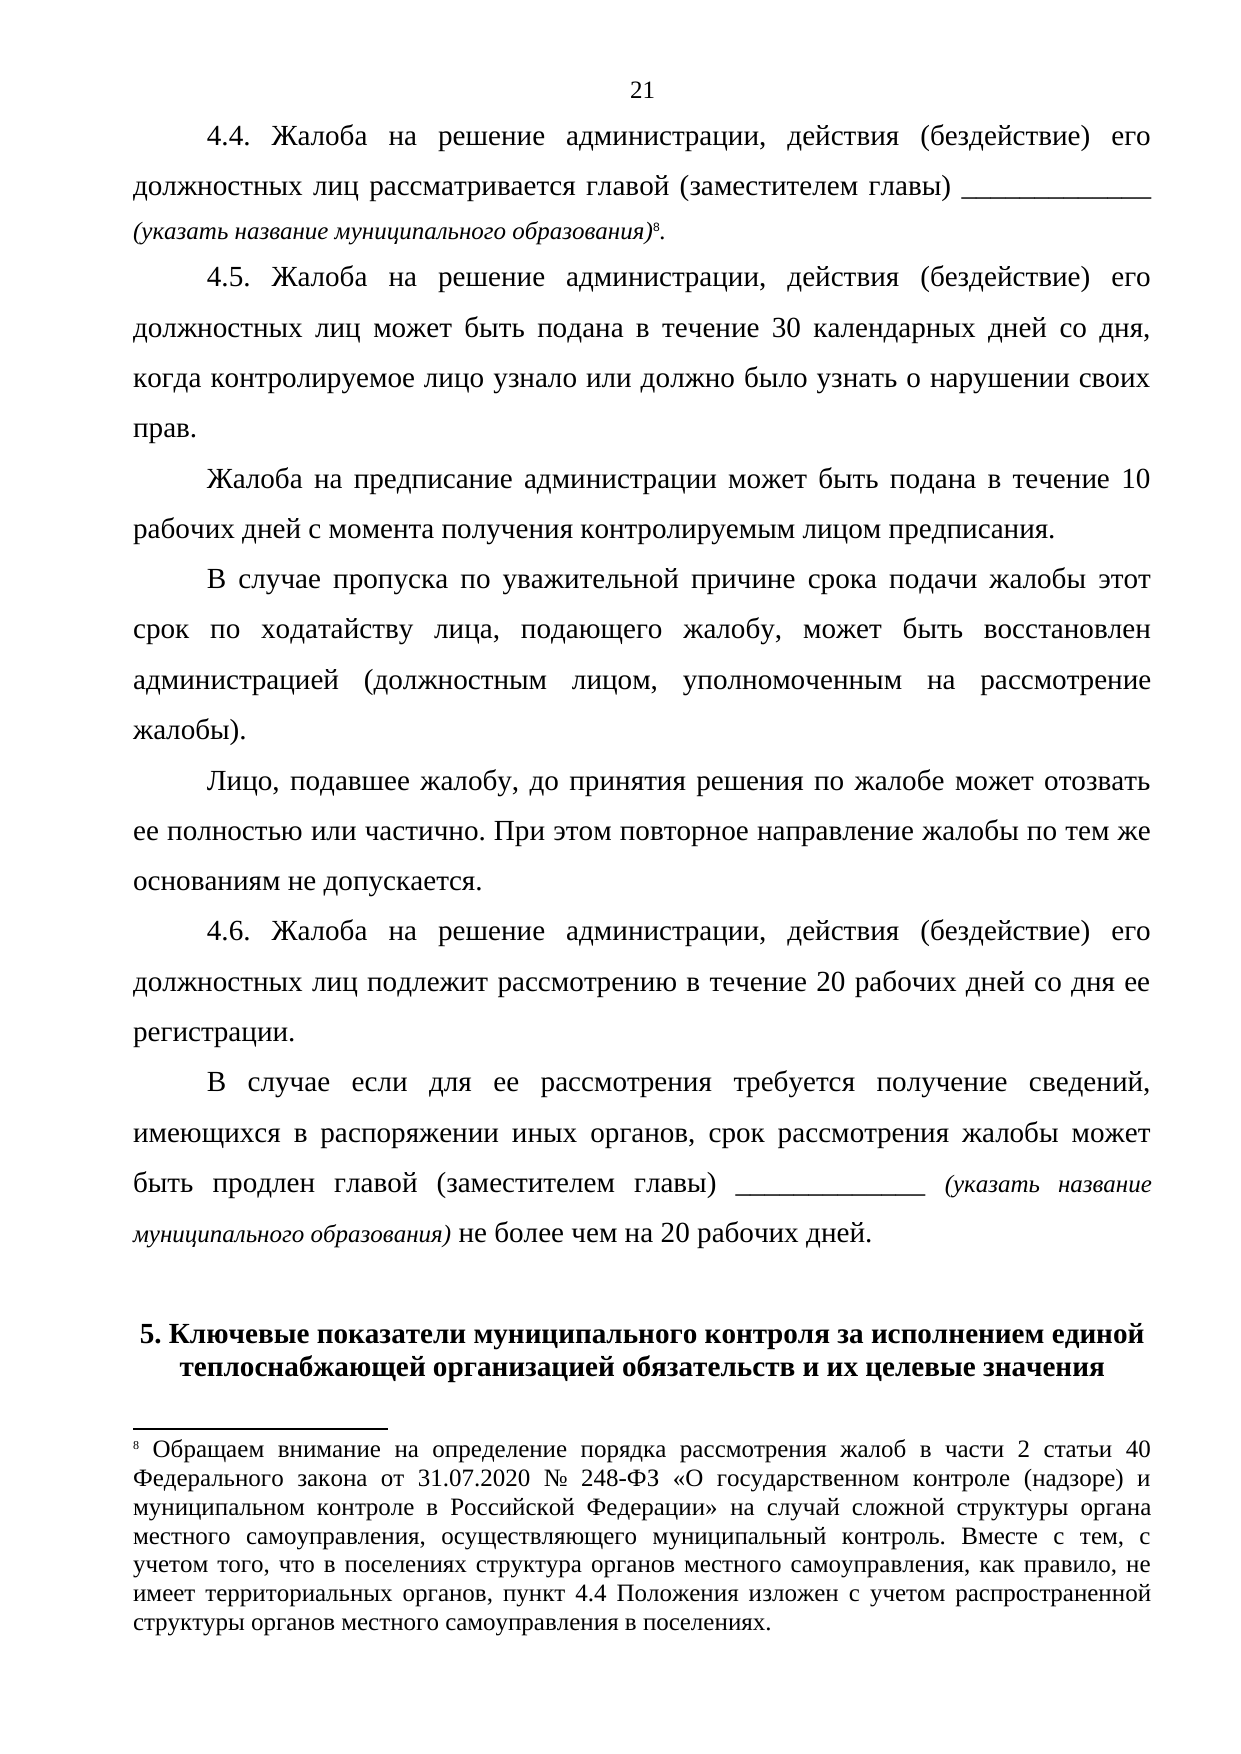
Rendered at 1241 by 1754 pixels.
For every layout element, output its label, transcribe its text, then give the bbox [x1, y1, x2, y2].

text 4.4. Жалоба на решение администрации, действия (бездействие) его должностных лиц рассматривается главой (заместителем главы) _____________ (указать название муниципального образования). [133, 118, 1152, 245]
text В случае если для ее рассмотрения требуется получение сведений, имеющихся в распоряжении иных органов, срок рассмотрения жалобы может быть продлен главой (заместителем главы) _____________ (указать название муниципального образования) не более чем на 20 рабочих дней. [133, 1064, 1152, 1249]
text Жалоба на предписание администрации может быть подана в течение 10 рабочих дней с момента получения контролируемым лицом предписания. [133, 461, 1152, 544]
text В случае пропуска по уважительной причине срока подачи жалобы этот срок по ходатайству лица, подающего жалобу, может быть восстановлен администрацией (должностным лицом, уполномоченным на рассмотрение жалобы). [133, 561, 1152, 746]
text Лицо, подавшее жалобу, до принятия решения по жалобе может отозвать ее полностью или частично. При этом повторное направление жалобы по тем же основаниям не допускается. [133, 763, 1152, 897]
text 5. Ключевые показатели муниципального контроля за исполнением единой теплоснабжающей организацией обязательств и их целевые значения [133, 1316, 1152, 1383]
text 4.5. Жалоба на решение администрации, действия (бездействие) его должностных лиц может быть подана в течение 30 календарных дней со дня, когда контролируемое лицо узнало или должно было узнать о нарушении своих прав. [133, 259, 1152, 444]
text 4.6. Жалоба на решение администрации, действия (бездействие) его должностных лиц подлежит рассмотрению в течение 20 рабочих дней со дня ее регистрации. [133, 913, 1152, 1048]
